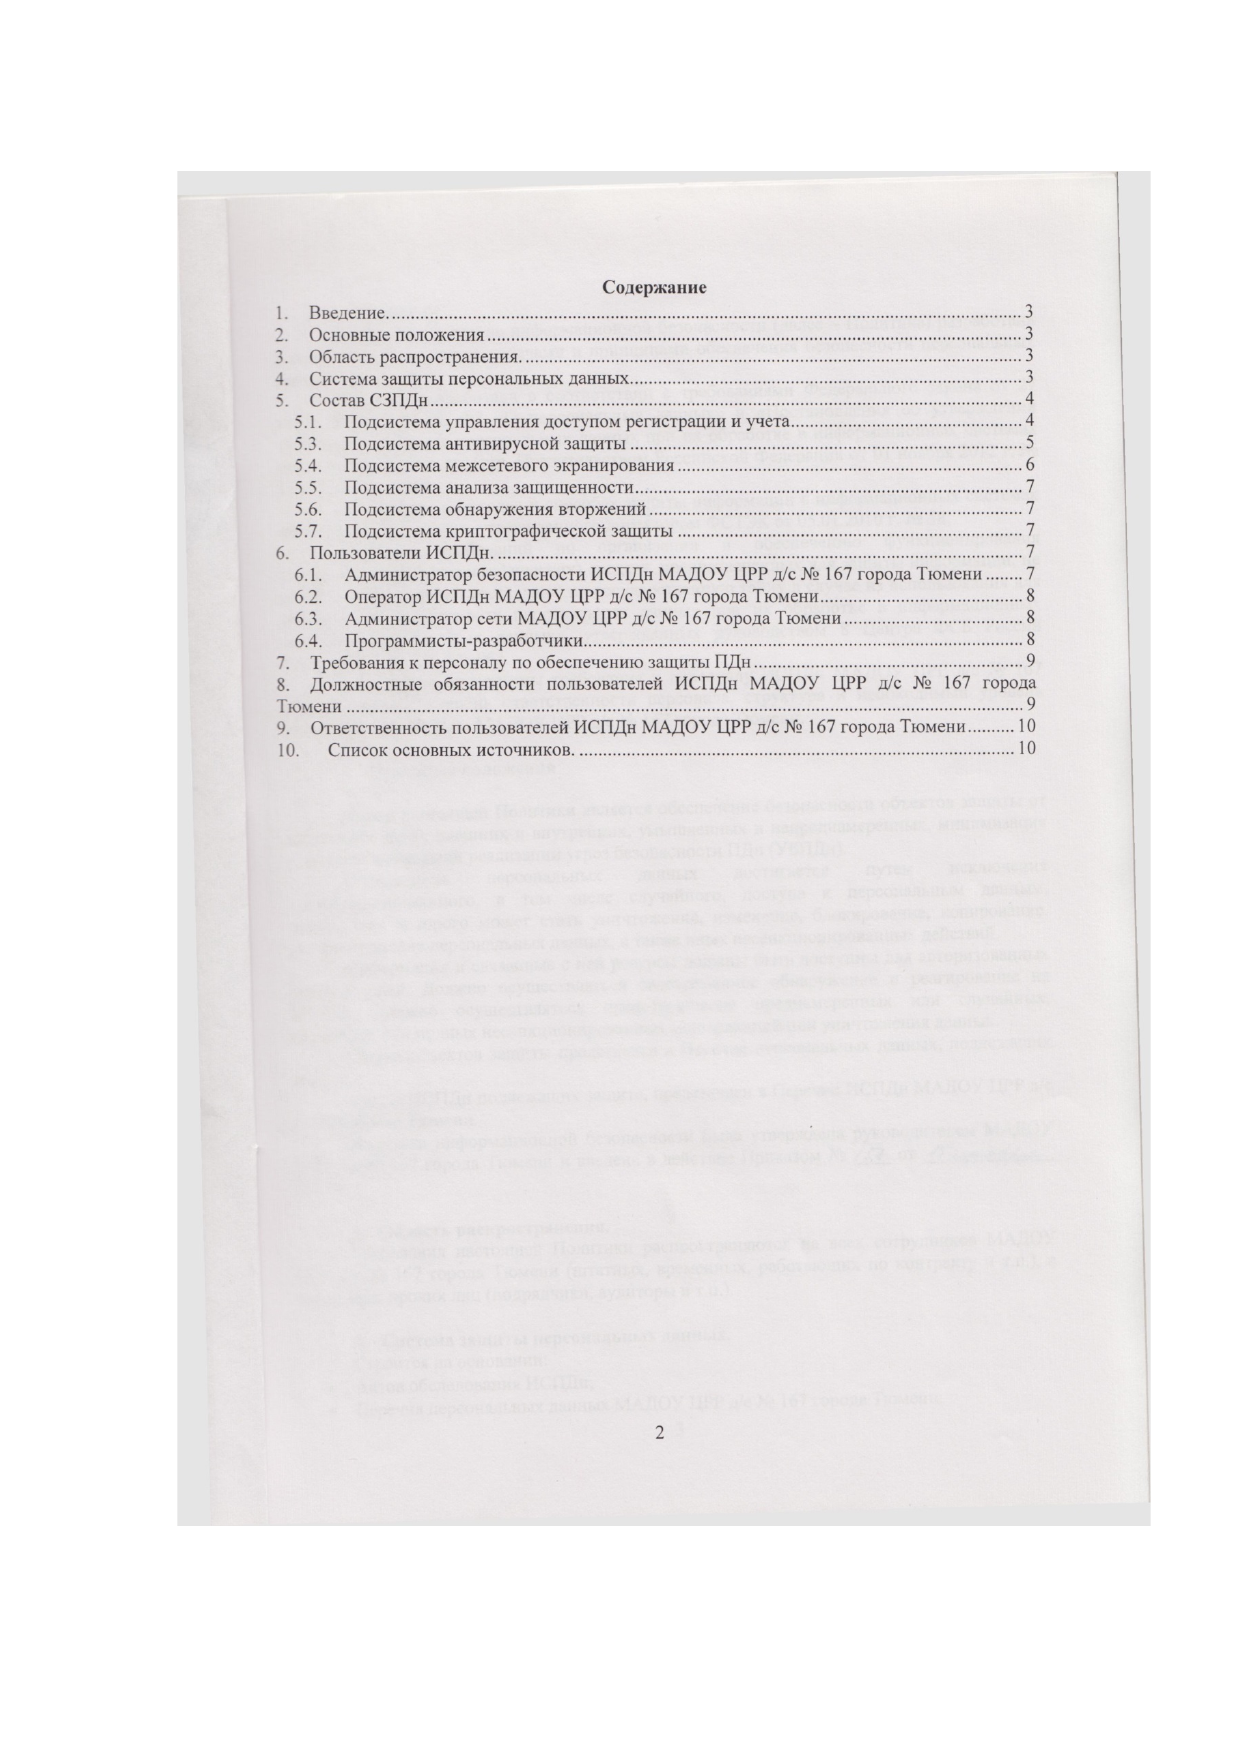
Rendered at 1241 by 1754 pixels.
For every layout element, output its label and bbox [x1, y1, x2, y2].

picture [177, 171, 1151, 1526]
